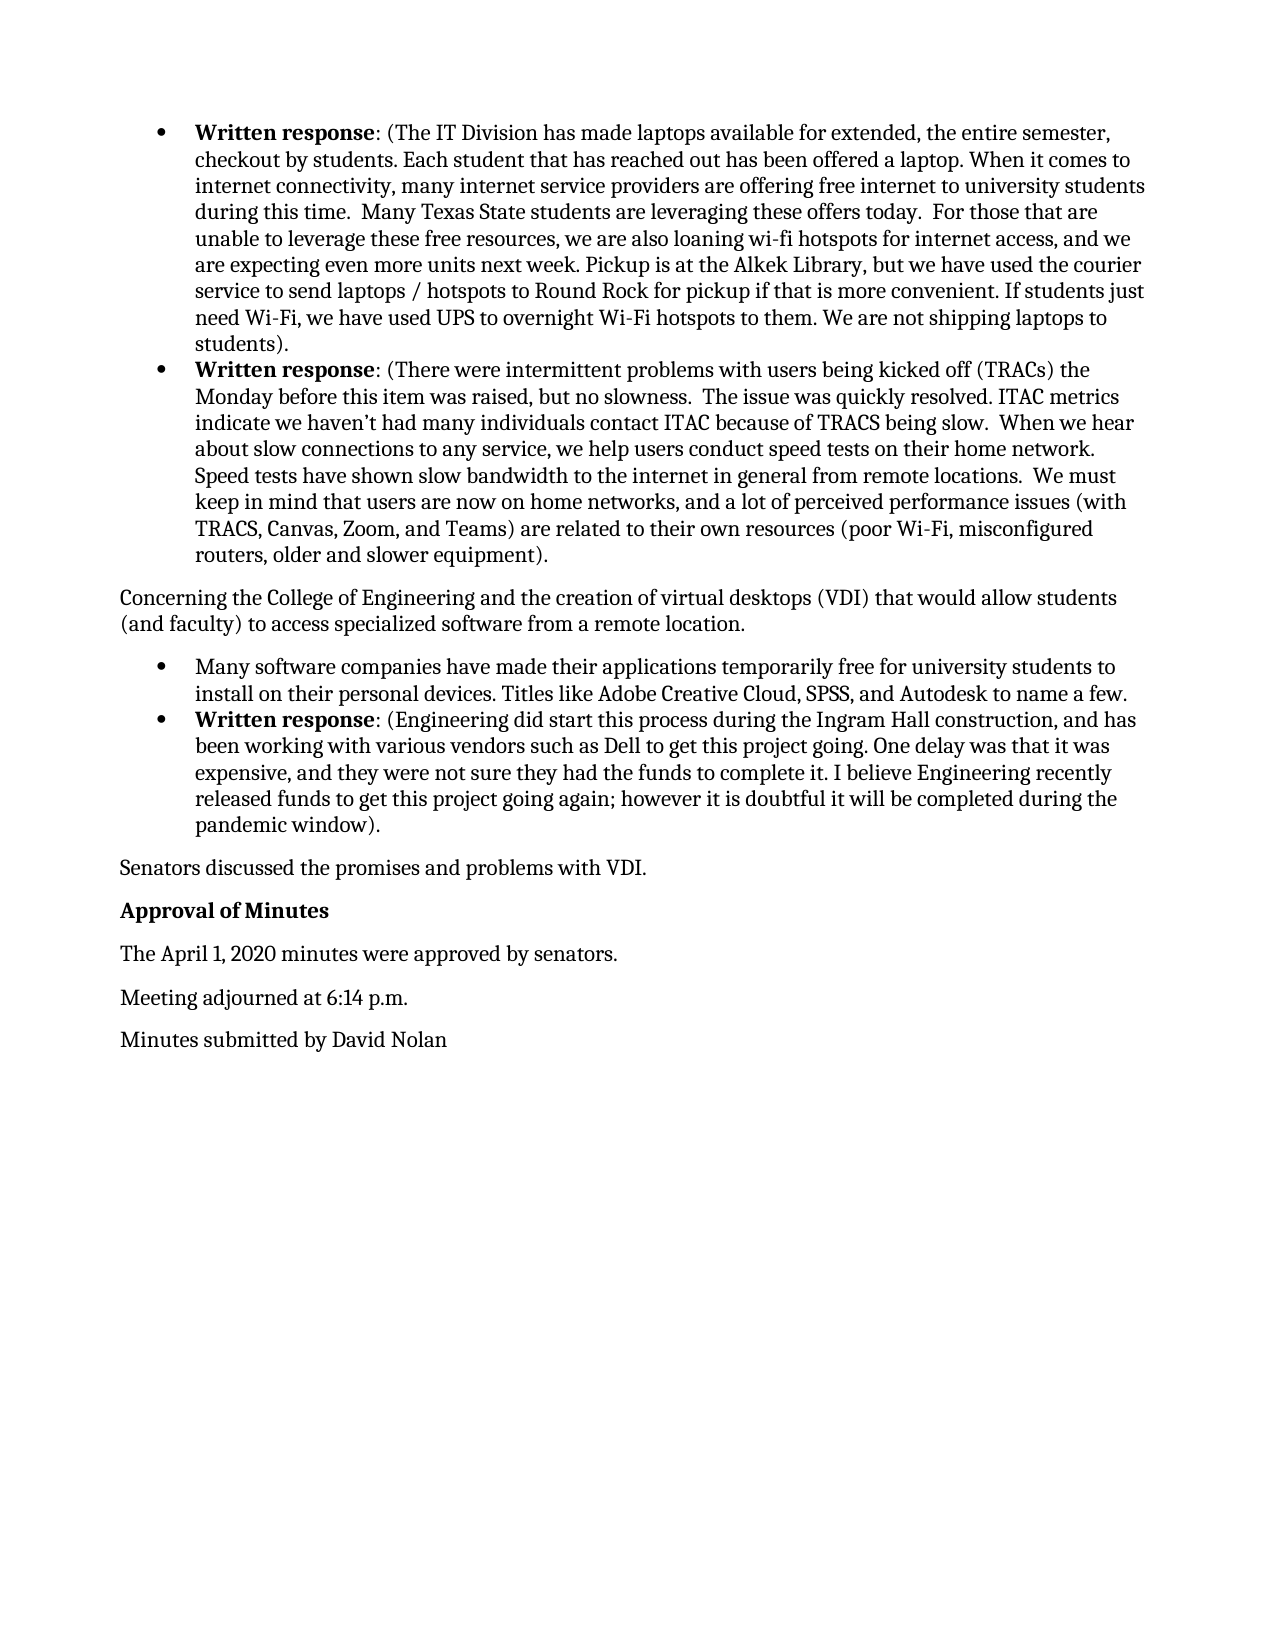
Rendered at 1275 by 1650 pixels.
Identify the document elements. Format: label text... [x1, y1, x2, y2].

list Many software companies have made their applications temporarily free for university students to install on their personal devices. Titles like Adobe Creative Cloud, SPSS, and Autodesk to name a few. [157, 654, 1155, 707]
text Approval of Minutes [120, 898, 1155, 924]
text Meeting adjourned at 6:14 p.m. [120, 984, 1155, 1011]
list Written response: (The IT Division has made laptops available for extended, the entire semester, checkout by students. Each student that has reached out has been offered a laptop. When it comes to internet connectivity, many internet service providers are offering free internet to university students during this time. Many Texas State students are leveraging these offers today. For those that are unable to leverage these free resources, we are also loaning wi-fi hotspots for internet access, and we are expecting even more units next week. Pickup is at the Alkek Library, but we have used the courier service to send laptops / hotspots to Round Rock for pickup if that is more convenient. If students just need Wi-Fi, we have used UPS to overnight Wi-Fi hotspots to them. We are not shipping laptops to students). [157, 120, 1155, 357]
text Senators discussed the promises and problems with VDI. [120, 855, 1155, 882]
list Written response: (Engineering did start this process during the Ingram Hall construction, and has been working with various vendors such as Dell to get this project going. One delay was that it was expensive, and they were not sure they had the funds to complete it. I believe Engineering recently released funds to get this project going again; however it is doubtful it will be completed during the pandemic window). [157, 707, 1155, 838]
list Written response: (There were intermittent problems with users being kicked off (TRACs) the Monday before this item was raised, but no slowness. The issue was quickly resolved. ITAC metrics indicate we haven’t had many individuals contact ITAC because of TRACS being slow. When we hear about slow connections to any service, we help users conduct speed tests on their home network. Speed tests have shown slow bandwidth to the internet in general from remote locations. We must keep in mind that users are now on home networks, and a lot of perceived performance issues (with TRACS, Canvas, Zoom, and Teams) are related to their own resources (poor Wi-Fi, misconfigured routers, older and slower equipment). [157, 357, 1155, 568]
text The April 1, 2020 minutes were approved by senators. [120, 941, 1155, 968]
text Concerning the College of Engineering and the creation of virtual desktops (VDI) that would allow students (and faculty) to access specialized software from a remote location. [120, 585, 1155, 637]
text Minutes submitted by David Nolan [120, 1027, 1155, 1054]
